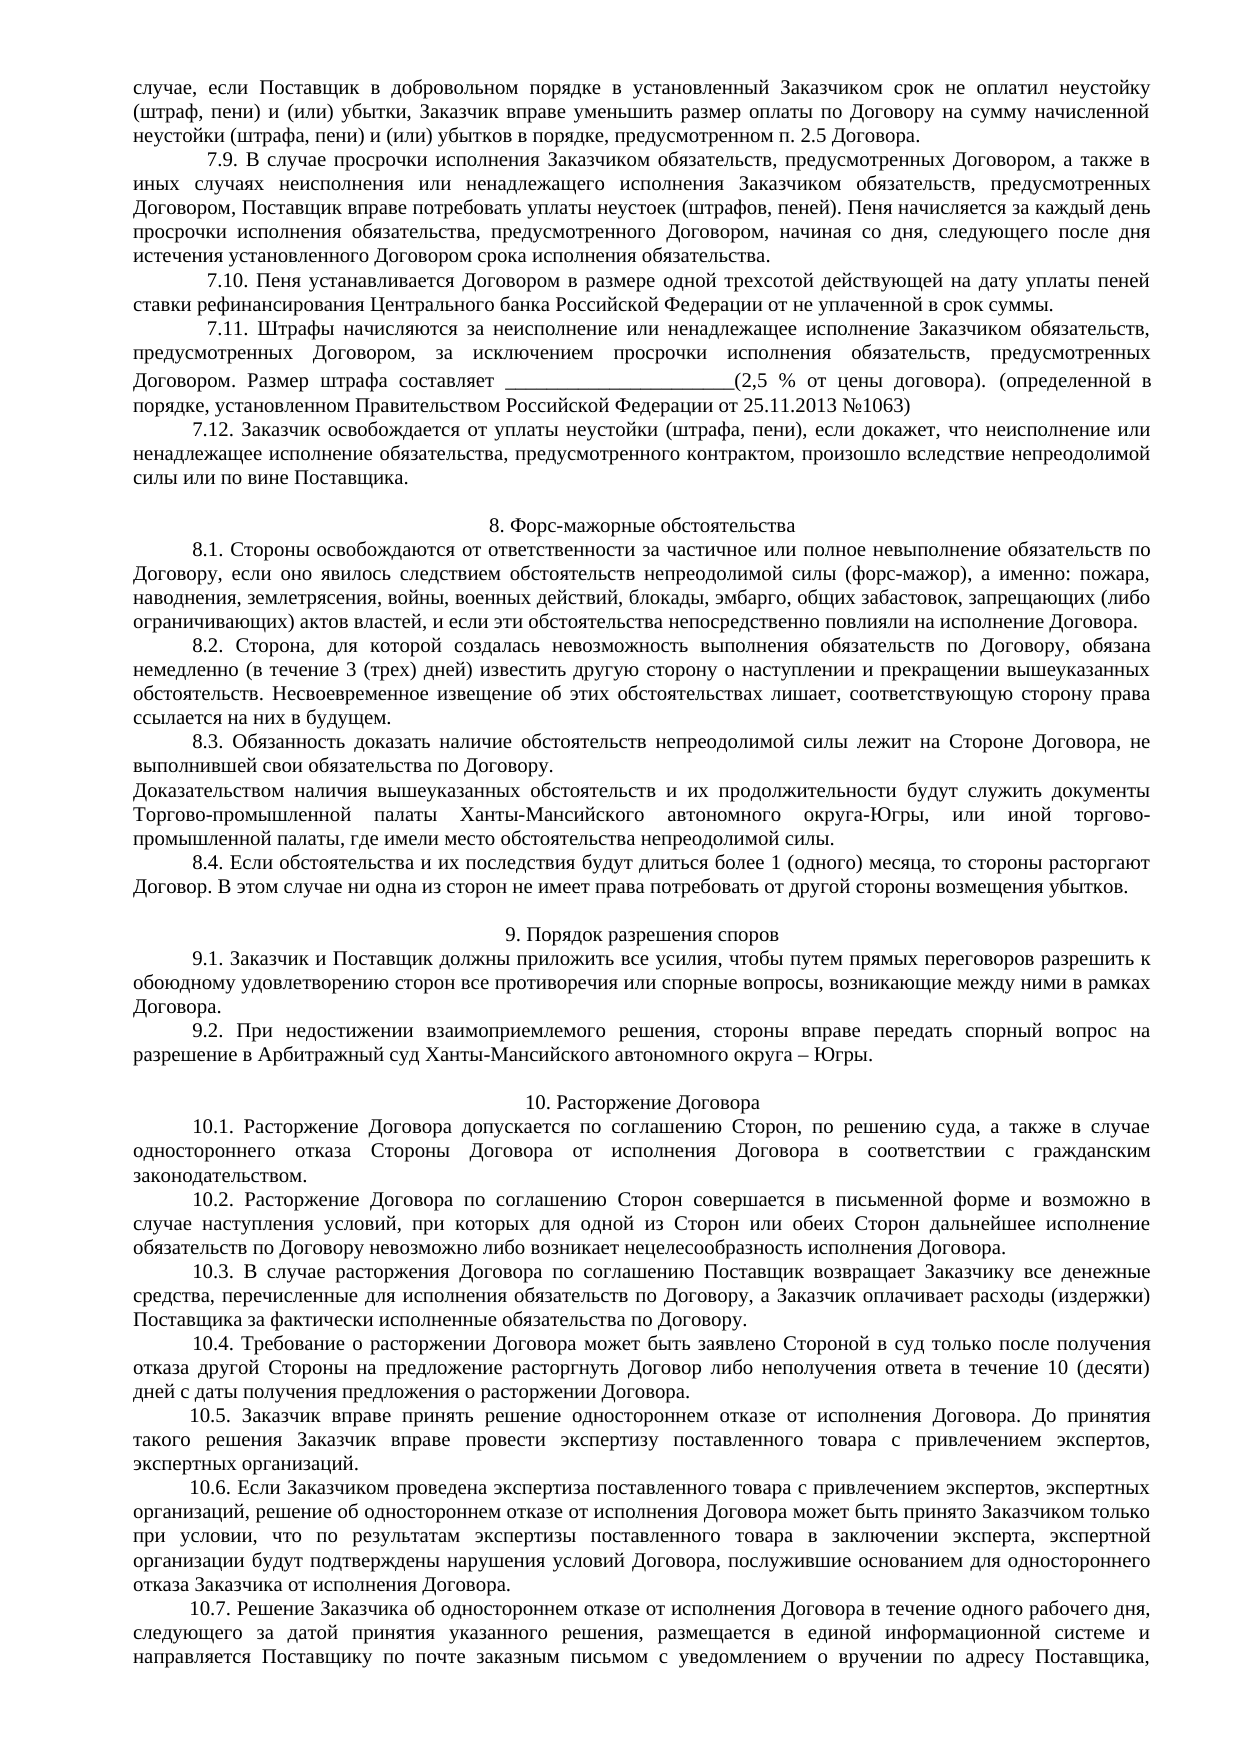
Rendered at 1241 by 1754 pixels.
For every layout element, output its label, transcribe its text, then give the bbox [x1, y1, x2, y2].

text 7.9. В случае просрочки исполнения Заказчиком обязательств, предусмотренных Договором, а также в иных случаях неисполнения или ненадлежащего исполнения Заказчиком обязательств, предусмотренных Договором, Поставщик вправе потребовать уплаты неустоек (штрафов, пеней). Пеня начисляется за каждый день просрочки исполнения обязательства, предусмотренного Договором, начиная со дня, следующего после дня истечения установленного Договором срока исполнения обязательства. [133, 147, 1152, 267]
text 10.5. Заказчик вправе принять решение одностороннем отказе от исполнения Договора. До принятия такого решения Заказчик вправе провести экспертизу поставленного товара с привлечением экспертов, экспертных организаций. [133, 1403, 1152, 1475]
text 8.4. Если обстоятельства и их последствия будут длиться более 1 (одного) месяца, то стороны расторгают Договор. В этом случае ни одна из сторон не имеет права потребовать от другой стороны возмещения убытков. [133, 850, 1152, 898]
text 7.10. Пеня устанавливается Договором в размере одной трехсотой действующей на дату уплаты пеней ставки рефинансирования Центрального банка Российской Федерации от не уплаченной в срок суммы. [133, 267, 1152, 316]
text 8.3. Обязанность доказать наличие обстоятельств непреодолимой силы лежит на Стороне Договора, не выполнившей свои обязательства по Договору. [133, 729, 1152, 777]
text 7.11. Штрафы начисляются за неисполнение или ненадлежащее исполнение Заказчиком обязательств, предусмотренных Договором, за исключением просрочки исполнения обязательств, предусмотренных Договором. Размер штрафа составляет ______________________(2,5 % от цены договора). (определенной в порядке, установленном Правительством Российской Федерации от 25.11.2013 №1063) [133, 316, 1152, 417]
text 8.1. Стороны освобождаются от ответственности за частичное или полное невыполнение обязательств по Договору, если оно явилось следствием обстоятельств непреодолимой силы (форс-мажор), а именно: пожара, наводнения, землетрясения, войны, военных действий, блокады, эмбарго, общих забастовок, запрещающих (либо ограничивающих) актов властей, и если эти обстоятельства непосредственно повлияли на исполнение Договора. [133, 537, 1152, 633]
text 10. Расторжение Договора [133, 1090, 1152, 1114]
text 7.12. Заказчик освобождается от уплаты неустойки (штрафа, пени), если докажет, что неисполнение или ненадлежащее исполнение обязательства, предусмотренного контрактом, произошло вследствие непреодолимой силы или по вине Поставщика. [133, 417, 1152, 489]
text 9.1. Заказчик и Поставщик должны приложить все усилия, чтобы путем прямых переговоров разрешить к обоюдному удовлетворению сторон все противоречия или спорные вопросы, возникающие между ними в рамках Договора. [133, 946, 1152, 1018]
text 10.3. В случае расторжения Договора по соглашению Поставщик возвращает Заказчику все денежные средства, перечисленные для исполнения обязательств по Договору, а Заказчик оплачивает расходы (издержки) Поставщика за фактически исполненные обязательства по Договору. [133, 1259, 1152, 1331]
text 10.1. Расторжение Договора допускается по соглашению Сторон, по решению суда, а также в случае одностороннего отказа Стороны Договора от исполнения Договора в соответствии с гражданским законодательством. [133, 1114, 1152, 1187]
text 9. Порядок разрешения споров [133, 922, 1152, 946]
text 8.2. Сторона, для которой создалась невозможность выполнения обязательств по Договору, обязана немедленно (в течение 3 (трех) дней) известить другую сторону о наступлении и прекращении вышеуказанных обстоятельств. Несвоевременное извещение об этих обстоятельствах лишает, соответствующую сторону права ссылается на них в будущем. [133, 633, 1152, 729]
text Доказательством наличия вышеуказанных обстоятельств и их продолжительности будут служить документы Торгово-промышленной палаты Ханты-Мансийского автономного округа-Югры, или иной торгово-промышленной палаты, где имели место обстоятельства непреодолимой силы. [133, 777, 1152, 850]
text 10.2. Расторжение Договора по соглашению Сторон совершается в письменной форме и возможно в случае наступления условий, при которых для одной из Сторон или обеих Сторон дальнейшее исполнение обязательств по Договору невозможно либо возникает нецелесообразность исполнения Договора. [133, 1187, 1152, 1259]
text 8. Форс-мажорные обстоятельства [133, 513, 1152, 537]
text 10.6. Если Заказчиком проведена экспертиза поставленного товара с привлечением экспертов, экспертных организаций, решение об одностороннем отказе от исполнения Договора может быть принято Заказчиком только при условии, что по результатам экспертизы поставленного товара в заключении эксперта, экспертной организации будут подтверждены нарушения условий Договора, послужившие основанием для одностороннего отказа Заказчика от исполнения Договора. [133, 1475, 1152, 1596]
text 9.2. При недостижении взаимоприемлемого решения, стороны вправе передать спорный вопрос на разрешение в Арбитражный суд Ханты-Мансийского автономного округа – Югры. [133, 1018, 1152, 1066]
text 10.4. Требование о расторжении Договора может быть заявлено Стороной в суд только после получения отказа другой Стороны на предложение расторгнуть Договор либо неполучения ответа в течение 10 (десяти) дней с даты получения предложения о расторжении Договора. [133, 1331, 1152, 1403]
